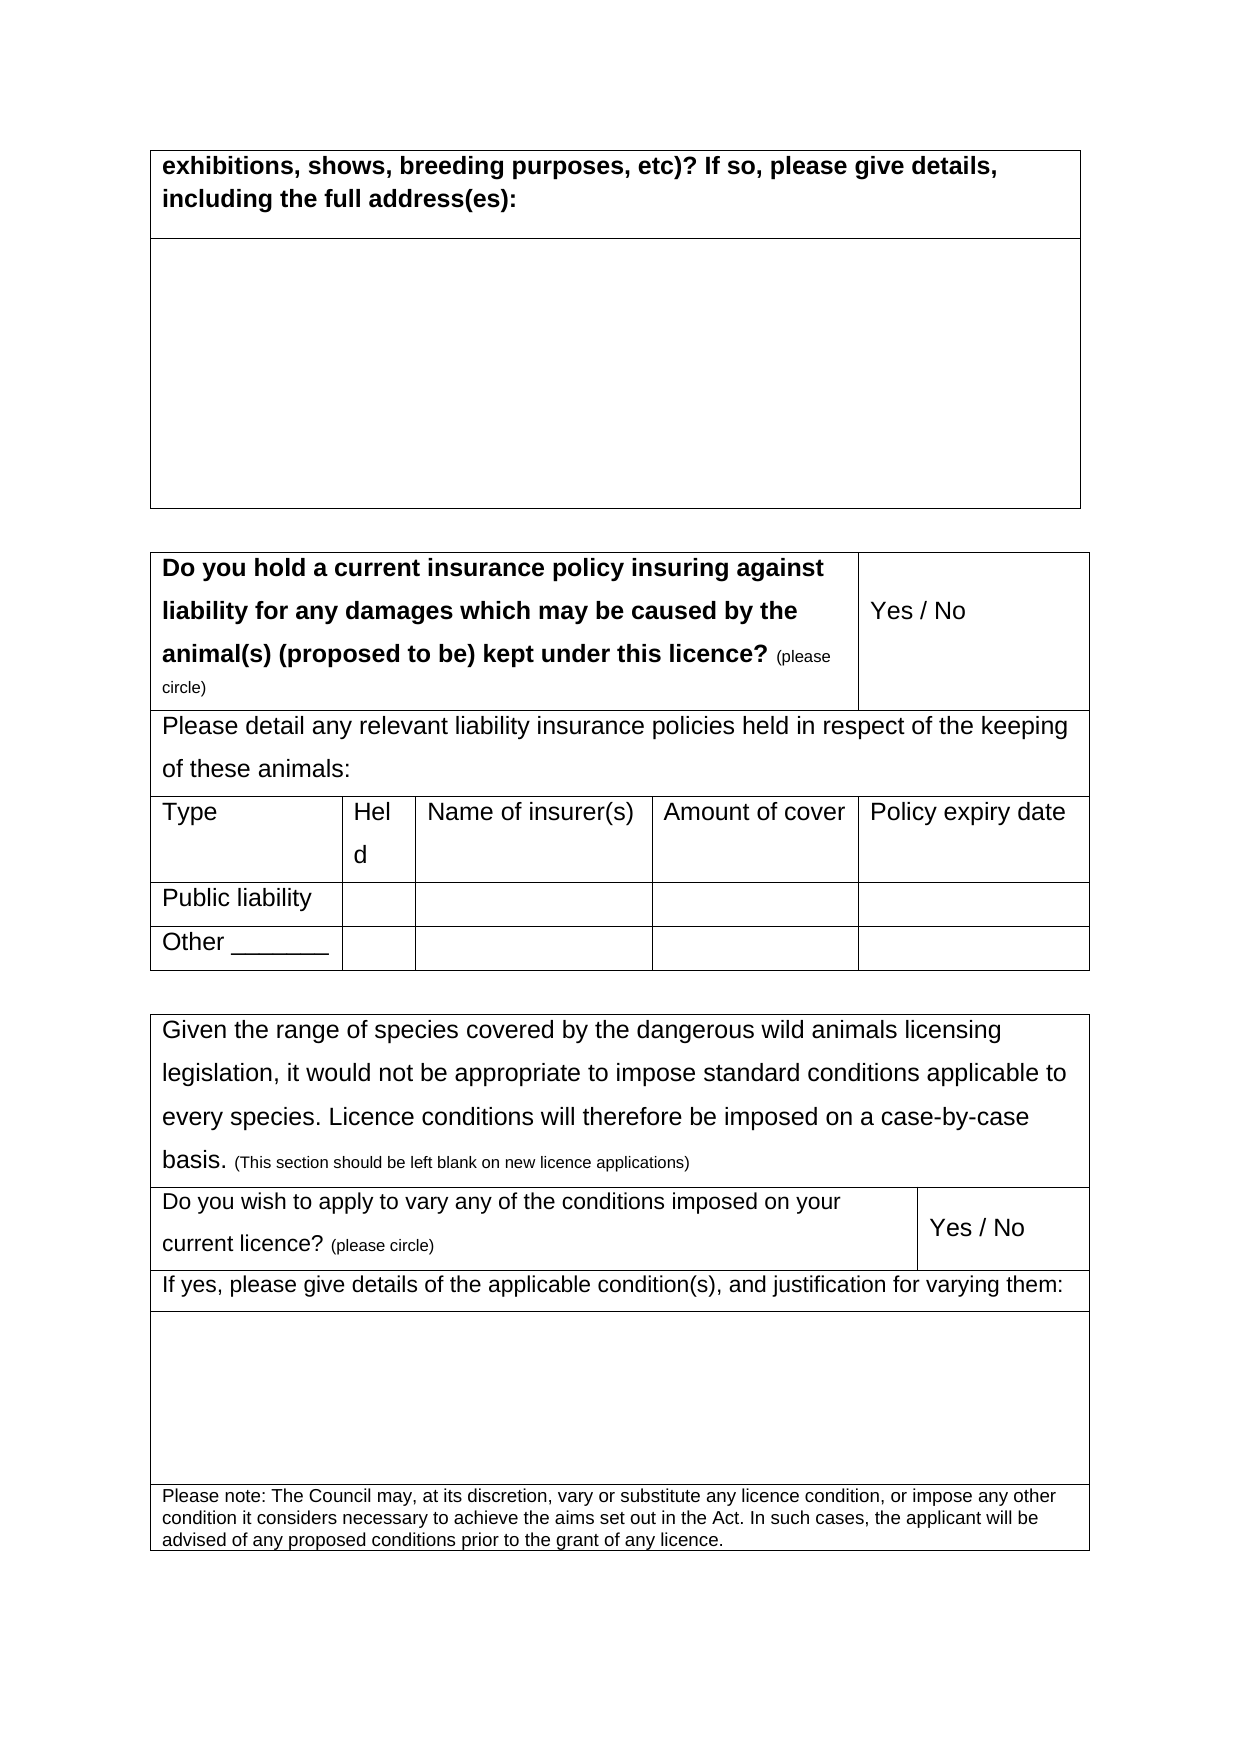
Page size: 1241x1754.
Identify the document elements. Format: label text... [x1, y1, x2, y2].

table_cell Type [151, 797, 342, 882]
table_cell [151, 239, 1080, 508]
table_header Given the range of species covered by the dangerous wild animals licensing legislation, it would not be appropriate to impose standard conditions applicable to every species. Licence conditions will therefore be imposed on a case-by-case basis. (This section should be left blank on new licence applications) [151, 1015, 1089, 1187]
table_header Do you hold a current insurance policy insuring against liability for any damages which may be caused by the animal(s) (proposed to be) kept under this licence? (please circle) [151, 553, 858, 710]
table_cell [416, 883, 652, 926]
table_header Yes / No [859, 553, 1089, 710]
table_cell Please note: The Council may, at its discretion, vary or substitute any licence condition, or impose any other condition it considers necessary to achieve the aims set out in the Act. In such cases, the applicant will be advised of any proposed conditions prior to the grant of any licence. [151, 1485, 1089, 1550]
table_cell [653, 883, 858, 926]
table_cell Amount of cover [653, 797, 858, 882]
table_cell Policy expiry date [859, 797, 1089, 882]
table_cell Do you wish to apply to vary any of the conditions imposed on your current licence? (please circle) [151, 1188, 917, 1270]
table_cell Yes / No [918, 1188, 1089, 1270]
table_cell [653, 927, 858, 970]
table_cell [859, 883, 1089, 926]
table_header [151, 151, 1080, 237]
table_cell [343, 927, 415, 970]
table_cell Other _______ [151, 927, 342, 970]
table_cell [416, 927, 652, 970]
table_cell Held [343, 797, 415, 882]
table_cell Please detail any relevant liability insurance policies held in respect of the keeping of these animals: [151, 711, 1089, 796]
table_cell [859, 927, 1089, 970]
table_cell Public liability [151, 883, 342, 926]
table_cell If yes, please give details of the applicable condition(s), and justification for varying them: [151, 1271, 1089, 1311]
table_cell [343, 883, 415, 926]
table_cell Name of insurer(s) [416, 797, 652, 882]
table_cell [151, 1312, 1089, 1484]
